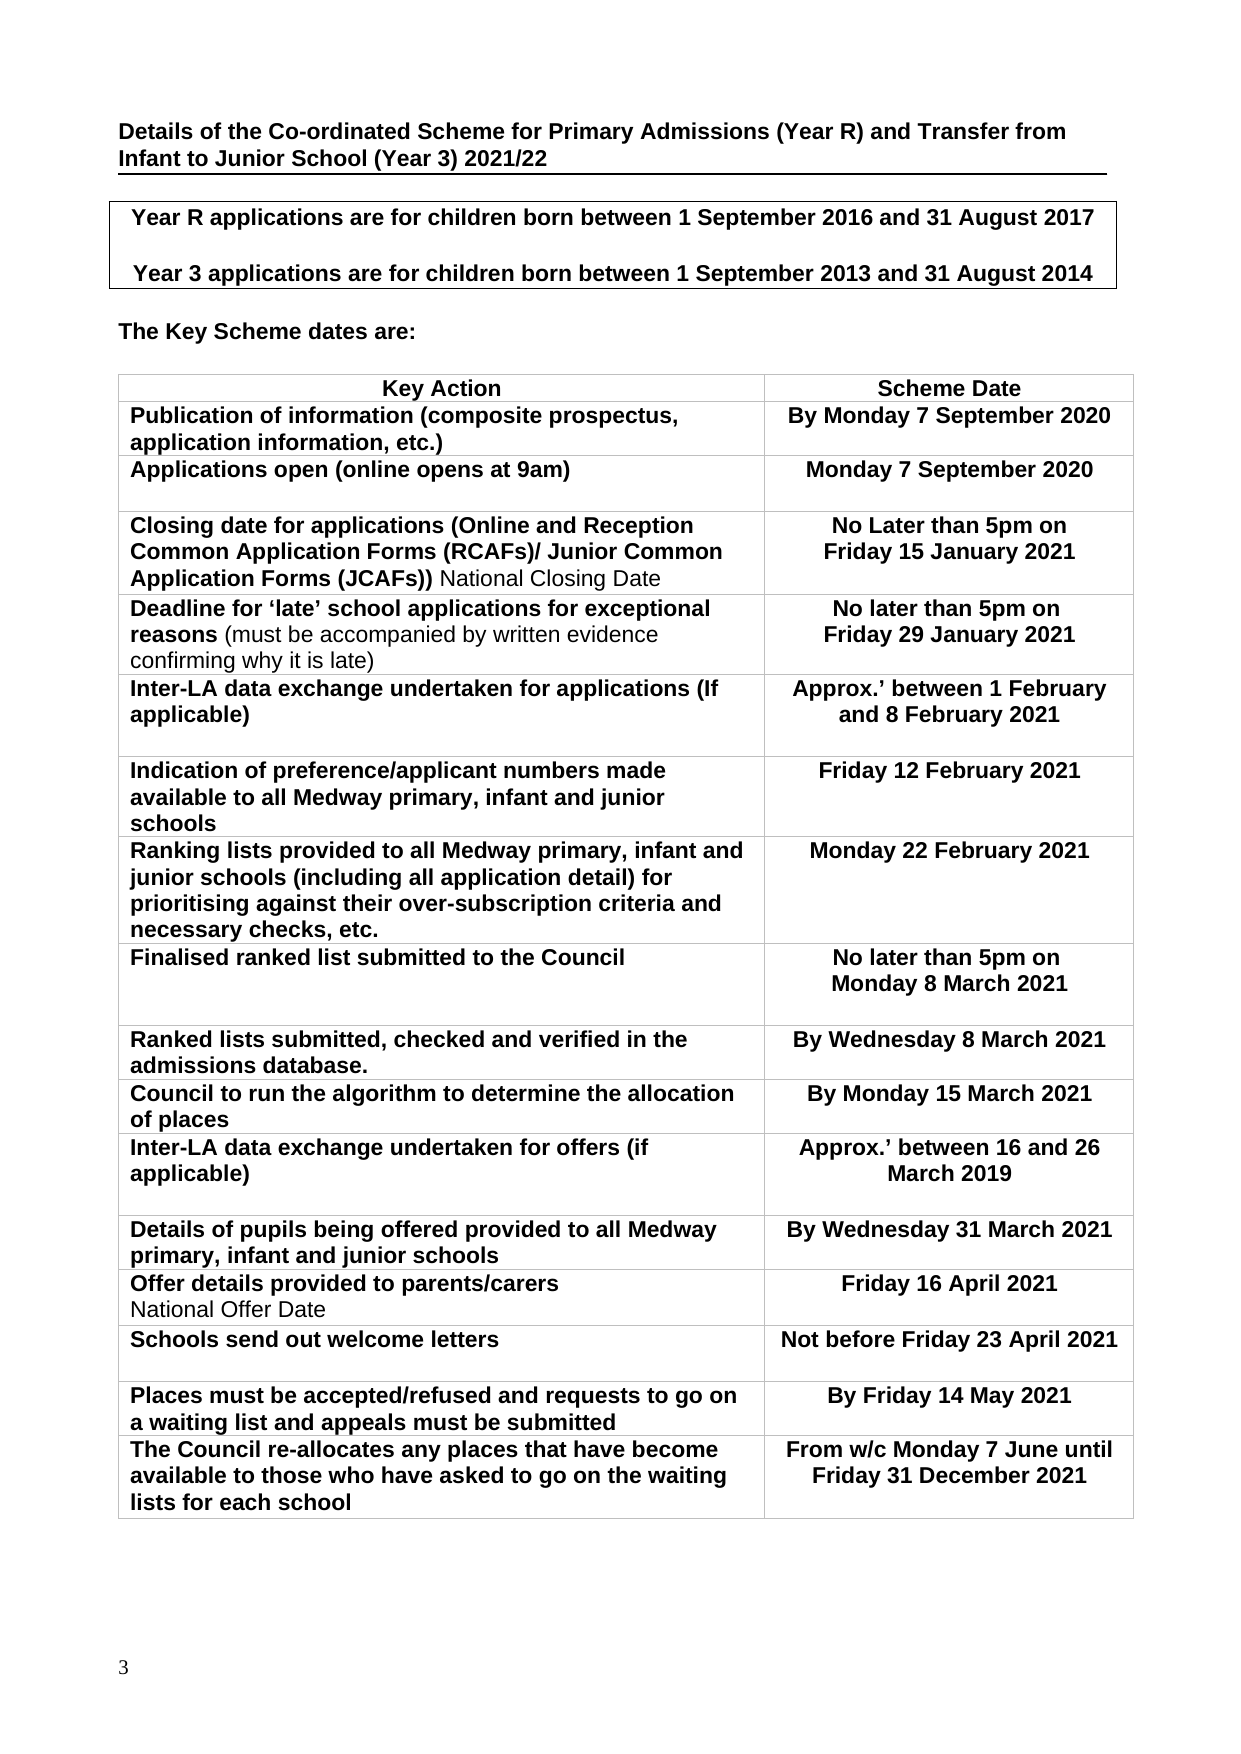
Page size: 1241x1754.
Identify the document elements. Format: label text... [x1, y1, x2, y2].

table_cell By Friday 14 May 2021 [765, 1382, 1133, 1435]
table_cell Schools send out welcome letters [119, 1326, 764, 1381]
table_cell Offer details provided to parents/carers National Offer Date [119, 1270, 764, 1325]
table_cell By Monday 15 March 2021 [765, 1080, 1133, 1133]
table_cell Publication of information (composite prospectus, application information, etc.) [119, 402, 764, 455]
table_cell The Council re-allocates any places that have become available to those who have asked to go on the waiting lists for each school [119, 1436, 764, 1517]
table_cell By Wednesday 8 March 2021 [765, 1026, 1133, 1079]
table_header Scheme Date [765, 375, 1133, 401]
text The Key Scheme dates are: [118, 318, 1107, 344]
table_cell Monday 22 February 2021 [765, 837, 1133, 943]
table_cell Ranked lists submitted, checked and verified in the admissions database. [119, 1026, 764, 1079]
table_cell No Later than 5pm on Friday 15 January 2021 [765, 512, 1133, 593]
text Year 3 applications are for children born between 1 September 2013 and 31 August 2014 [110, 256, 1116, 288]
table_cell No later than 5pm on Monday 8 March 2021 [765, 944, 1133, 1025]
table_cell No later than 5pm on Friday 29 January 2021 [765, 595, 1133, 673]
table_cell Not before Friday 23 April 2021 [765, 1326, 1133, 1381]
table_cell Inter-LA data exchange undertaken for offers (if applicable) [119, 1134, 764, 1215]
table_cell Council to run the algorithm to determine the allocation of places [119, 1080, 764, 1133]
table_cell Indication of preference/applicant numbers made available to all Medway primary, infant and junior schools [119, 757, 764, 836]
table_cell Friday 16 April 2021 [765, 1270, 1133, 1325]
table_cell Ranking lists provided to all Medway primary, infant and junior schools (including all application detail) for prioritising against their over-subscription criteria and necessary checks, etc. [119, 837, 764, 943]
table_cell By Monday 7 September 2020 [765, 402, 1133, 455]
table_cell Places must be accepted/refused and requests to go on a waiting list and appeals must be submitted [119, 1382, 764, 1435]
table_cell Approx.’ between 16 and 26 March 2019 [765, 1134, 1133, 1215]
list Year R applications are for children born between 1 September 2016 and 31 August 2017 [110, 202, 1116, 230]
table_cell Closing date for applications (Online and Reception Common Application Forms (RCAFs)/ Junior Common Application Forms (JCAFs)) National Closing Date [119, 512, 764, 593]
table_cell Inter-LA data exchange undertaken for applications (If applicable) [119, 675, 764, 756]
table_cell From w/c Monday 7 June until Friday 31 December 2021 [765, 1436, 1133, 1517]
text Details of the Co-ordinated Scheme for Primary Admissions (Year R) and Transfer from Infant to Junior School (Year 3) 2021/22 [118, 118, 1107, 173]
table_cell Details of pupils being offered provided to all Medway primary, infant and junior schools [119, 1216, 764, 1269]
table_cell Monday 7 September 2020 [765, 456, 1133, 511]
table_header Key Action [119, 375, 764, 401]
table_cell By Wednesday 31 March 2021 [765, 1216, 1133, 1269]
table_cell Deadline for ‘late’ school applications for exceptional reasons (must be accompanied by written evidence confirming why it is late) [119, 595, 764, 673]
table_cell Friday 12 February 2021 [765, 757, 1133, 836]
table_cell Finalised ranked list submitted to the Council [119, 944, 764, 1025]
table_cell Approx.’ between 1 February and 8 February 2021 [765, 675, 1133, 756]
table_cell Applications open (online opens at 9am) [119, 456, 764, 511]
